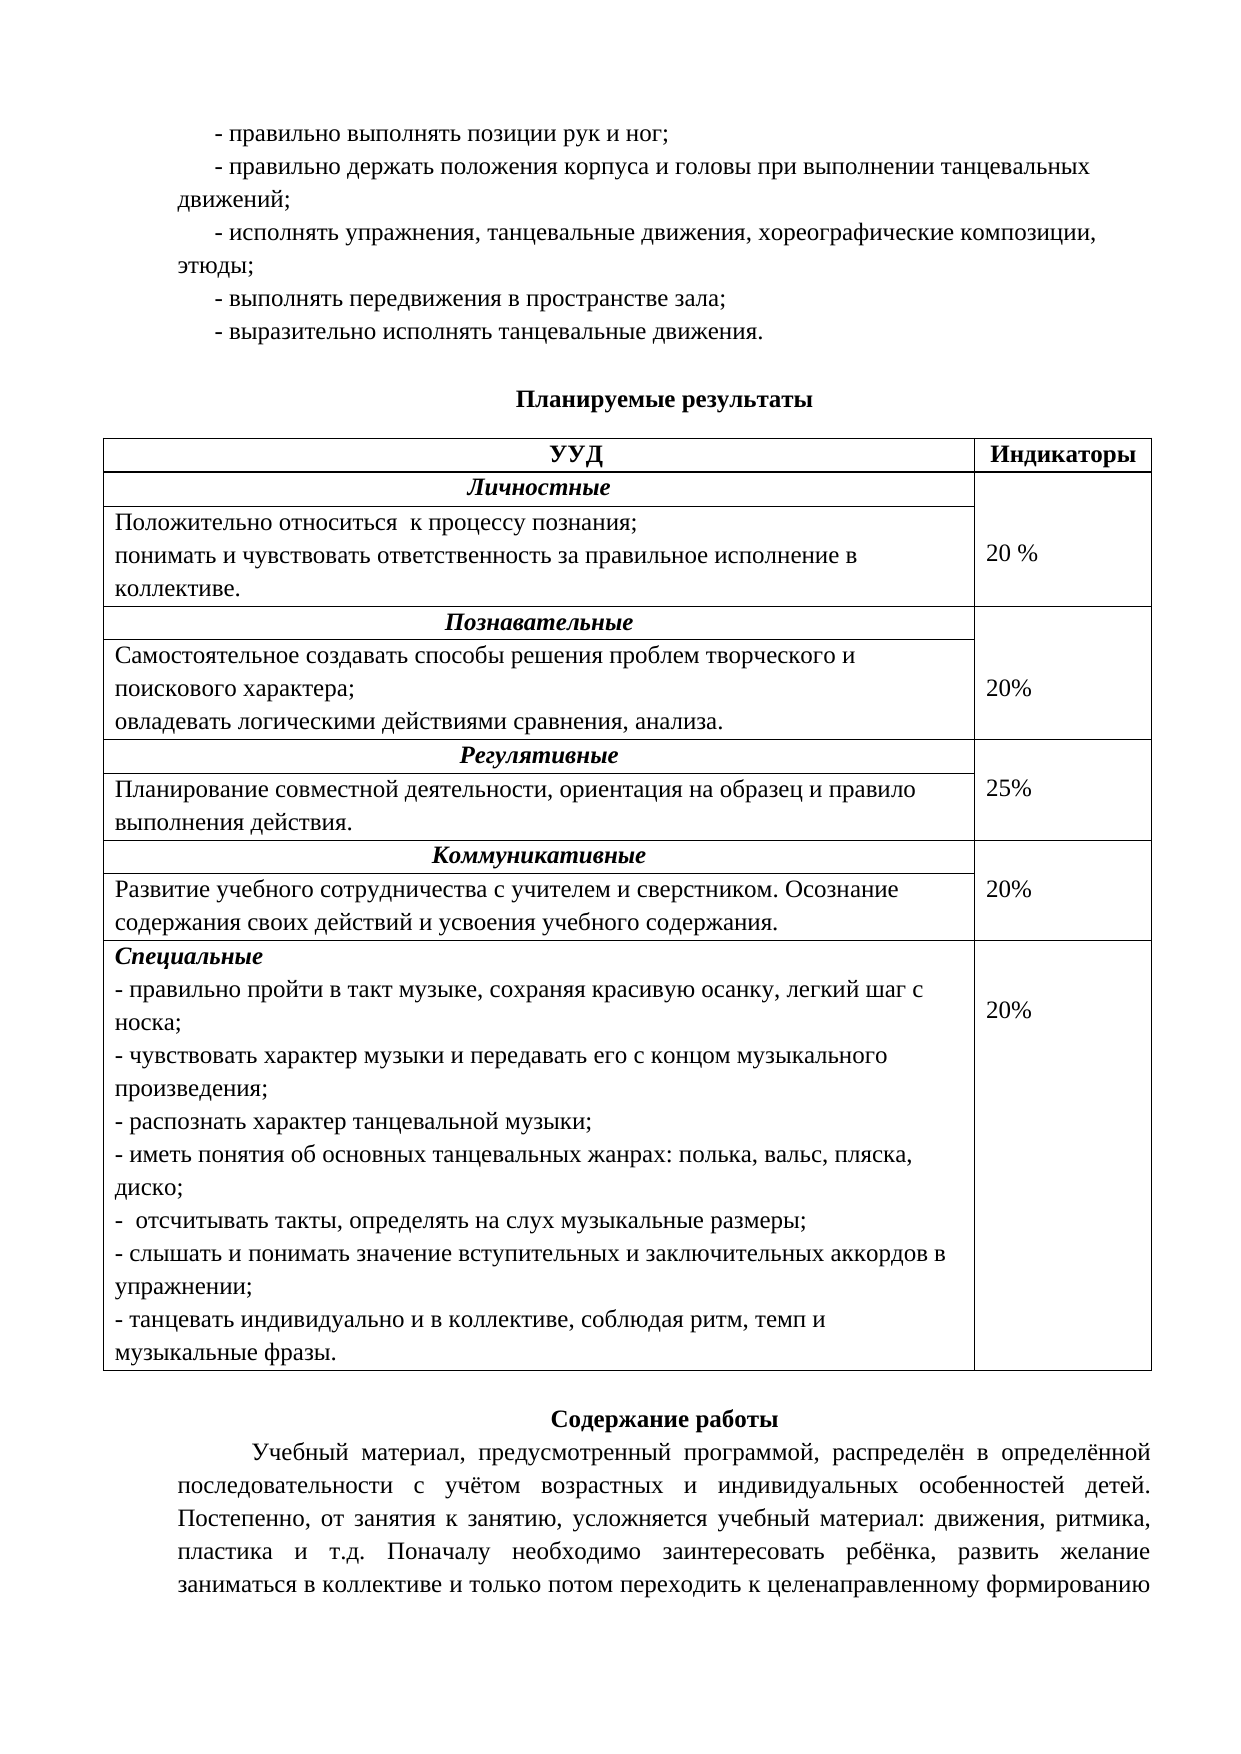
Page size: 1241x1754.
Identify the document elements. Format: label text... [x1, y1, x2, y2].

text Содержание работы [177, 1404, 1152, 1433]
text Планируемые результаты [177, 384, 1152, 413]
text - правильно держать положения корпуса и головы при выполнении танцевальных движений; [177, 151, 1152, 213]
text - правильно выполнять позиции рук и ног; [177, 118, 1152, 147]
table_cell 25% [975, 740, 1151, 839]
text - выразительно исполнять танцевальные движения. [177, 316, 1152, 345]
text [177, 1437, 1152, 1598]
table_cell Планирование совместной деятельности, ориентация на образец и правило выполнения действия. [104, 774, 974, 839]
table_cell 20% [975, 841, 1151, 940]
table_cell Регулятивные [104, 740, 974, 773]
table_cell Развитие учебного сотрудничества с учителем и сверстником. Осознание содержания своих действий и усвоения учебного содержания. [104, 874, 974, 940]
text - исполнять упражнения, танцевальные движения, хореографические композиции, этюды; [177, 217, 1152, 279]
text - выполнять передвижения в пространстве зала; [177, 283, 1152, 312]
table_header УУД [104, 439, 974, 471]
table_header Индикаторы [975, 439, 1151, 471]
table_cell Личностные [104, 473, 974, 506]
table_cell Положительно относиться к процессу познания; понимать и чувствовать ответственность за правильное исполнение в коллективе. [104, 507, 974, 606]
table_cell Познавательные [104, 607, 974, 639]
table_cell Специальные - правильно пройти в такт музыке, сохраняя красивую осанку, легкий шаг с носка; - чувствовать характер музыки и передавать его с концом музыкального произведения; - распознать характер танцевальной музыки; - иметь понятия об основных танцевальных жанрах: полька, вальс, пляска, диско; - отсчитывать такты, определять на слух музыкальные размеры; - слышать и понимать значение вступительных и заключительных аккордов в упражнении; - танцевать индивидуально и в коллективе, соблюдая ритм, темп и музыкальные фразы. [104, 941, 974, 1370]
table_cell 20% [975, 607, 1151, 739]
table_cell Самостоятельное создавать способы решения проблем творческого и поискового характера; овладевать логическими действиями сравнения, анализа. [104, 640, 974, 739]
table_cell 20% [975, 941, 1151, 1370]
table_cell 20 % [975, 473, 1151, 606]
table_cell Коммуникативные [104, 841, 974, 873]
